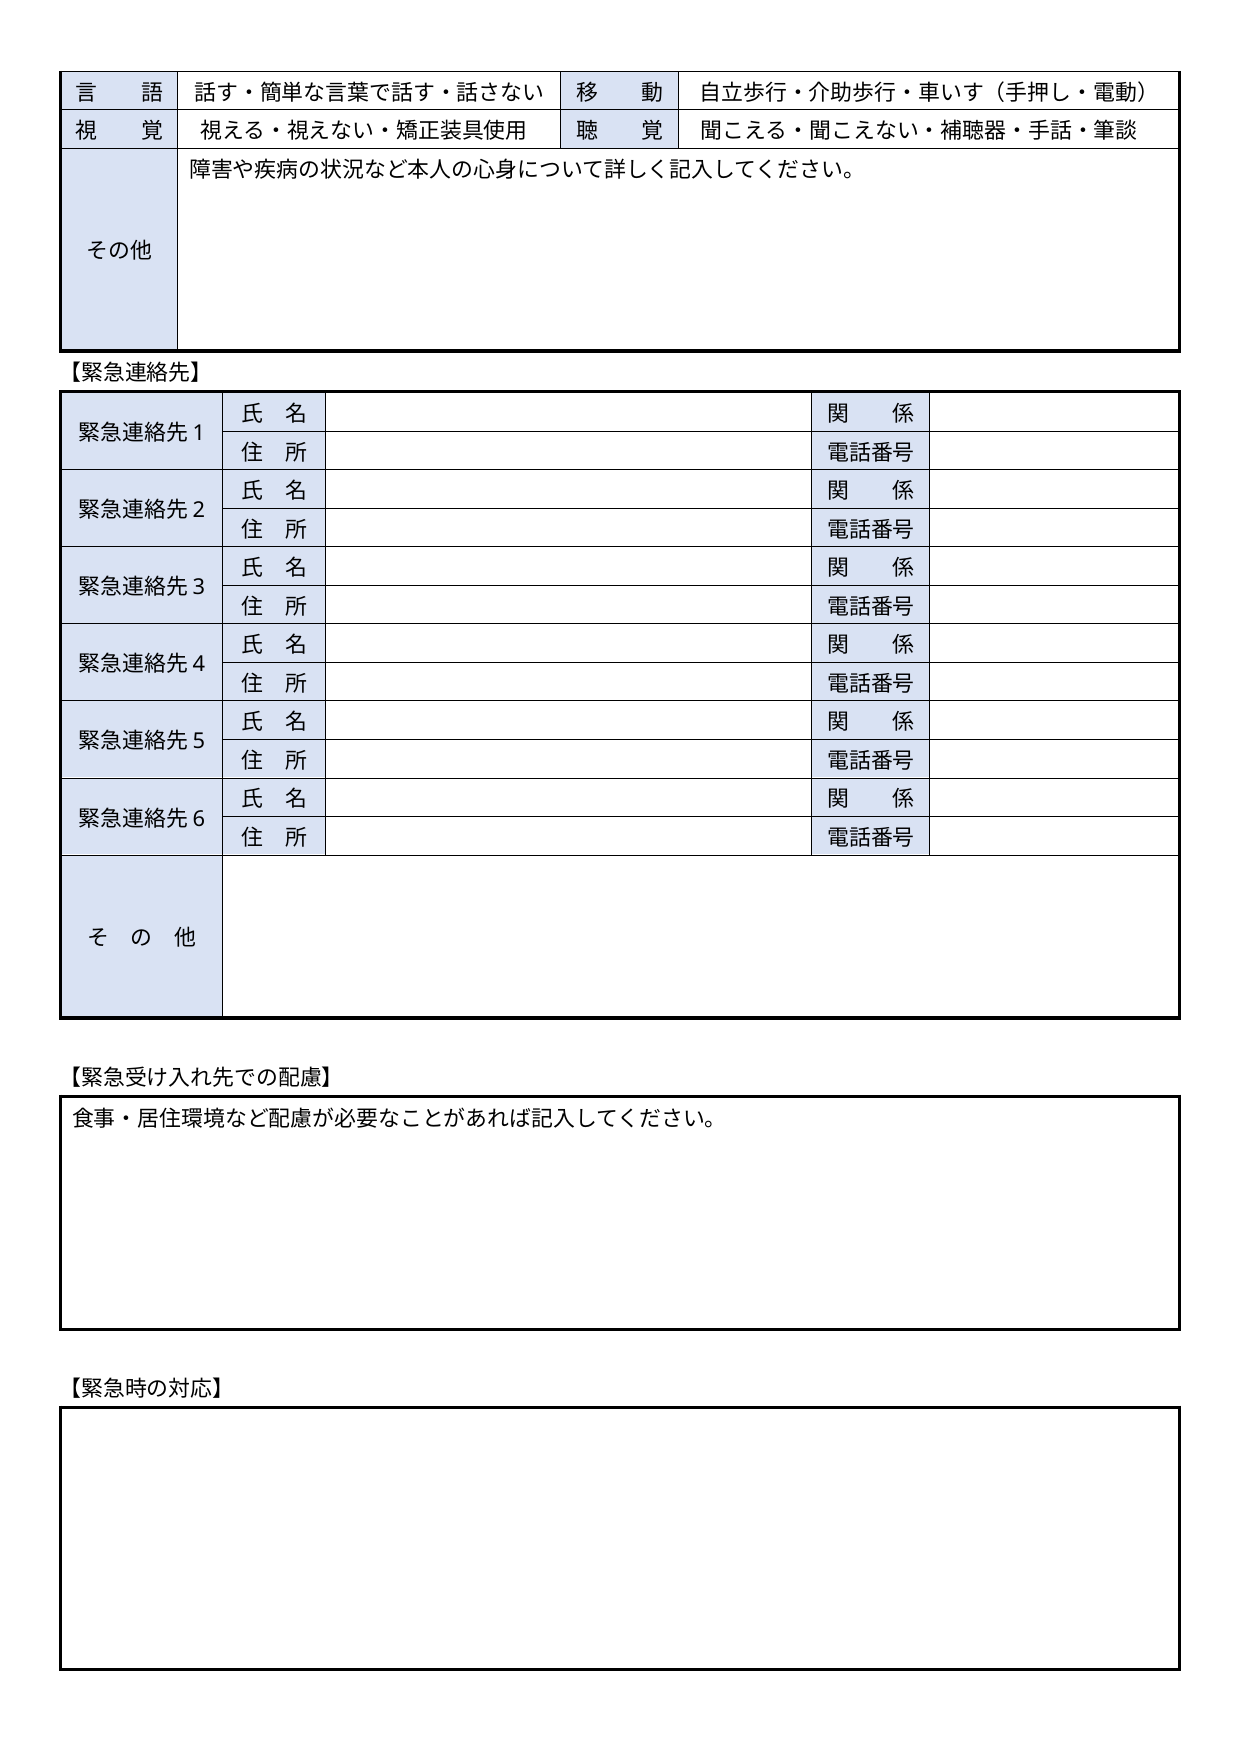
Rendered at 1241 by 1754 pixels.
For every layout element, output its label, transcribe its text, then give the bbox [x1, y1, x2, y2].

table_cell [326, 586, 811, 623]
table_cell 電話番号 [812, 740, 929, 777]
table_header [930, 393, 1178, 431]
table_cell 住 所 [223, 817, 325, 854]
table_cell 電話番号 [812, 586, 929, 623]
table_cell 緊急連絡先5 [62, 701, 222, 777]
table_cell [326, 779, 811, 816]
table_cell [326, 624, 811, 662]
table_cell 聴 覚 [561, 110, 678, 148]
table_cell [930, 432, 1178, 469]
table_cell 電話番号 [812, 663, 929, 700]
table_cell 関 係 [812, 624, 929, 662]
table_cell 氏 名 [223, 701, 325, 739]
table_cell [326, 547, 811, 585]
table_cell 氏 名 [223, 779, 325, 816]
table_cell 氏 名 [223, 624, 325, 662]
table_cell [326, 509, 811, 546]
table_cell 電話番号 [812, 817, 929, 854]
table_header [62, 1409, 1178, 1668]
table_cell 氏 名 [223, 547, 325, 585]
table_cell 関 係 [812, 701, 929, 739]
table_cell [930, 624, 1178, 662]
table_cell そ の 他 [62, 856, 222, 1016]
table_cell 移 動 [561, 72, 678, 109]
table_cell その他 [62, 149, 177, 349]
table_cell 関 係 [812, 547, 929, 585]
table_cell 緊急連絡先3 [62, 547, 222, 623]
table_cell [930, 509, 1178, 546]
table_cell 自立歩行・介助歩行・車いす（手押し・電動） [679, 72, 1178, 109]
table_cell [930, 547, 1178, 585]
table_cell 電話番号 [812, 432, 929, 469]
table_cell 話す・簡単な言葉で話す・話さない [178, 72, 560, 109]
table_cell 緊急連絡先6 [62, 779, 222, 854]
table_cell [326, 701, 811, 739]
table_cell [326, 740, 811, 777]
table_cell 緊急連絡先2 [62, 470, 222, 546]
table_cell [930, 817, 1178, 854]
table_cell [930, 779, 1178, 816]
table_cell 言 語 [62, 72, 177, 109]
text 【緊急受け入れ先での配慮】 [59, 1057, 1181, 1094]
table_cell 住 所 [223, 586, 325, 623]
table_header 食事・居住環境など配慮が必要なことがあれば記入してください。 [62, 1098, 1178, 1327]
table_cell 氏 名 [223, 470, 325, 508]
table_header [326, 393, 811, 431]
table_cell 視える・視えない・矯正装具使用 [178, 110, 560, 148]
table_cell [930, 740, 1178, 777]
table_cell 関 係 [812, 470, 929, 508]
table_cell 視 覚 [62, 110, 177, 148]
table_header 関 係 [812, 393, 929, 431]
table_cell 住 所 [223, 740, 325, 777]
table_cell 住 所 [223, 509, 325, 546]
table_cell [223, 856, 1178, 1016]
table_cell [930, 586, 1178, 623]
table_header 氏 名 [223, 393, 325, 431]
table_cell 緊急連絡先4 [62, 624, 222, 700]
table_cell [326, 432, 811, 469]
table_cell [930, 470, 1178, 508]
table_cell [930, 701, 1178, 739]
table_cell 関 係 [812, 779, 929, 816]
text 【緊急時の対応】 [59, 1368, 1181, 1406]
table_cell [930, 663, 1178, 700]
text 【緊急連絡先】 [59, 353, 1181, 390]
table_cell 聞こえる・聞こえない・補聴器・手話・筆談 [679, 110, 1178, 148]
table_cell 住 所 [223, 663, 325, 700]
table_cell 障害や疾病の状況など本人の心身について詳しく記入してください。 [178, 149, 1178, 349]
table_cell [326, 817, 811, 854]
table_cell [326, 470, 811, 508]
table_cell [326, 663, 811, 700]
table_header 緊急連絡先1 [62, 393, 222, 469]
table_cell 電話番号 [812, 509, 929, 546]
table_cell 住 所 [223, 432, 325, 469]
